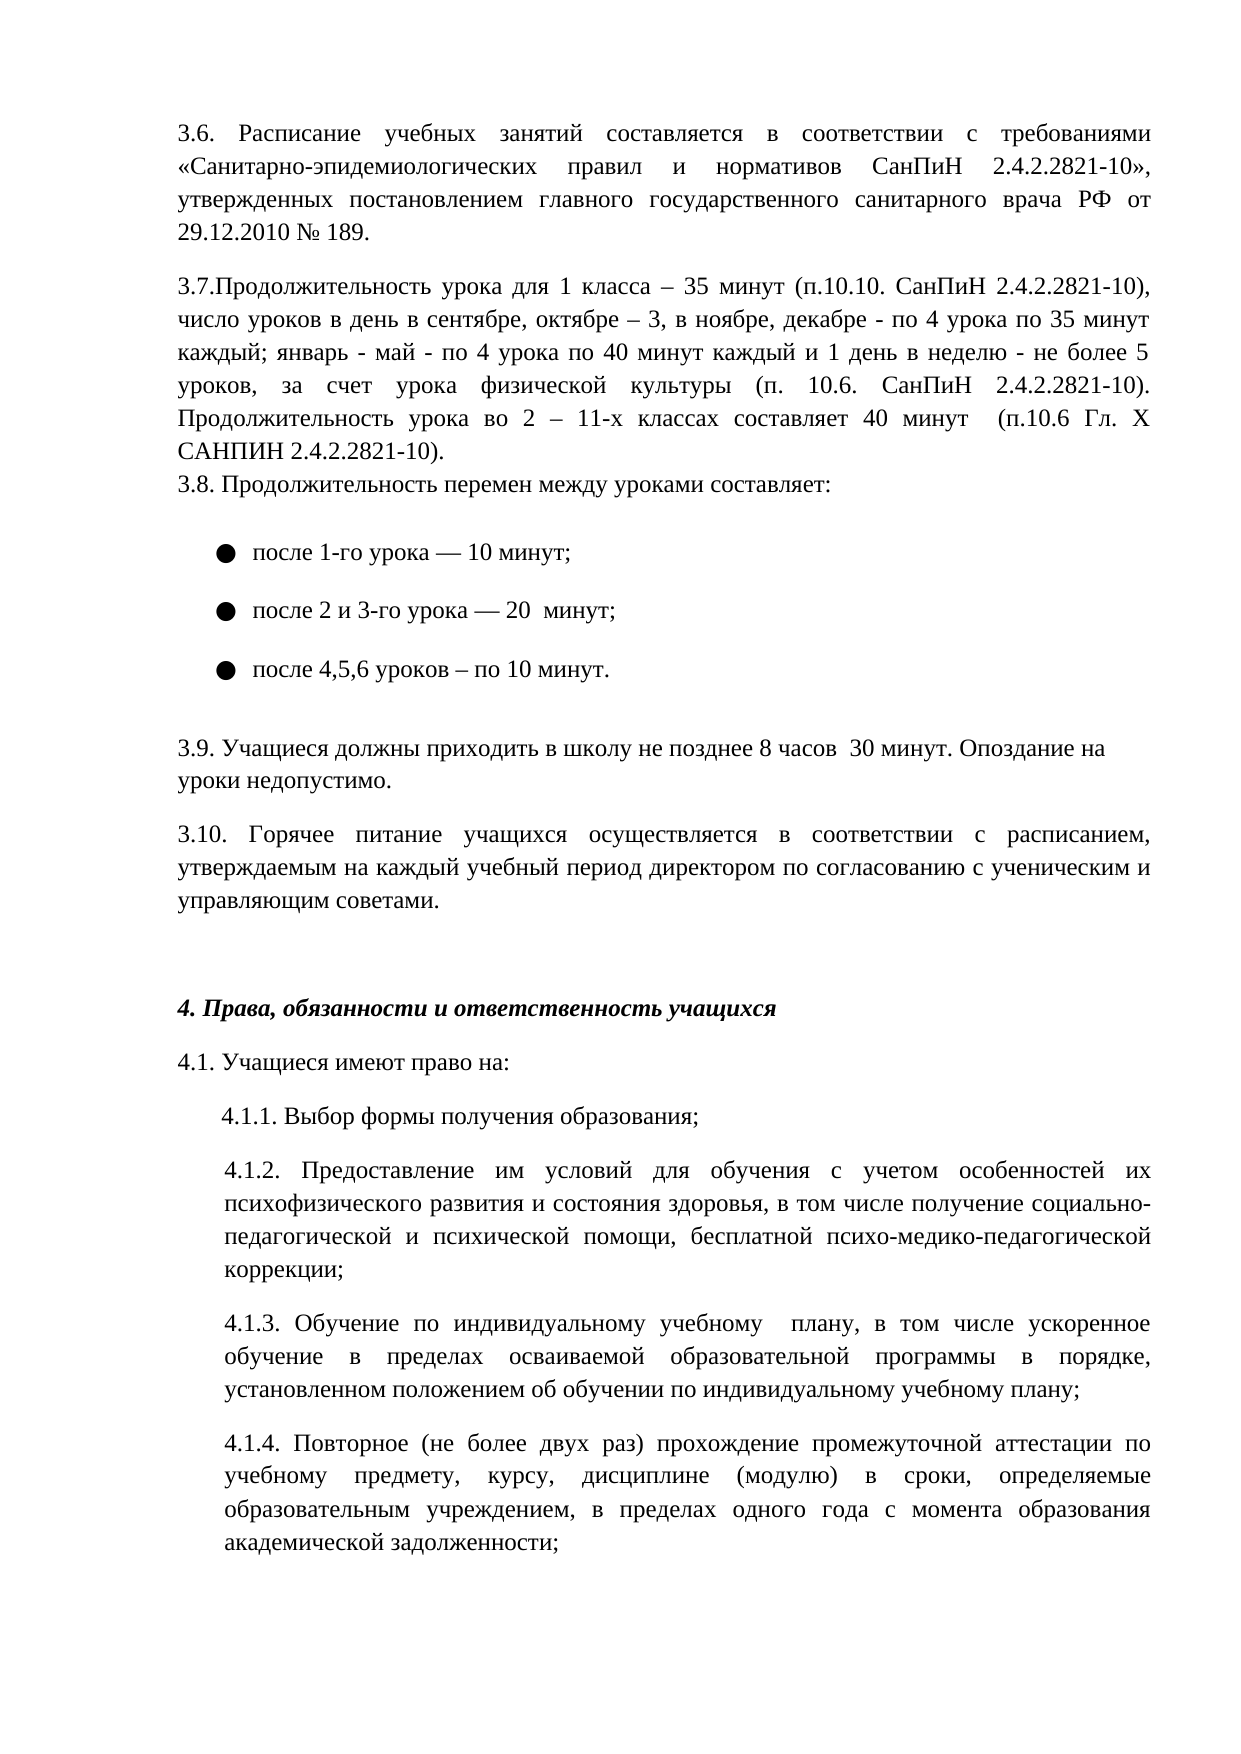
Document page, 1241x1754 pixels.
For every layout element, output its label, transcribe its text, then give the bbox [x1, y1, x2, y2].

text 4.1.3. Обучение по индивидуальному учебному плану, в том числе ускоренное обучение в пределах осваиваемой образовательной программы в порядке, установленном положением об обучении по индивидуальному учебному плану; [224, 1308, 1152, 1402]
text 4. Права, обязанности и ответственность учащихся [177, 993, 1152, 1022]
text 4.1. Учащиеся имеют право на: [177, 1047, 1152, 1076]
text 4.1.2. Предоставление им условий для обучения с учетом особенностей их психофизического развития и состояния здоровья, в том числе получение социально-педагогической и психической помощи, бесплатной психо-медико-педагогической коррекции; [224, 1155, 1152, 1283]
text 4.1.1. Выбор формы получения образования; [177, 1101, 1152, 1130]
text 3.7.Продолжительность урока для 1 класса – 35 минут (п.10.10. СанПиН 2.4.2.2821-10), число уроков в день в сентябре, октябре – 3, в ноябре, декабре - по 4 урока по 35 минут каждый; январь - май - по 4 урока по 40 минут каждый и 1 день в неделю - не более 5 уроков, за счет урока физической культуры (п. 10.6. СанПиН 2.4.2.2821-10). Продолжительность урока во 2 – 11-х классах составляет 40 минут (п.10.6 Гл. X САНПИН 2.4.2.2821-10). [177, 271, 1152, 465]
list после 4,5,6 уроков – по 10 минут. [215, 641, 1152, 692]
list после 2 и 3-го урока — 20 минут; [215, 582, 1152, 633]
text 3.9. Учащиеся должны приходить в школу не позднее 8 часов 30 минут. Опоздание на уроки недопустимо. [177, 733, 1152, 794]
text 3.6. Расписание учебных занятий составляется в соответствии с требованиями «Санитарно-эпидемиологических правил и нормативов СанПиН 2.4.2.2821-10», утвержденных постановлением главного государственного санитарного врача РФ от 29.12.2010 № 189. [177, 118, 1152, 246]
text 4.1.4. Повторное (не более двух раз) прохождение промежуточной аттестации по учебному предмету, курсу, дисциплине (модулю) в сроки, определяемые образовательным учреждением, в пределах одного года с момента образования академической задолженности; [224, 1428, 1152, 1555]
text 3.10. Горячее питание учащихся осуществляется в соответствии с расписанием, утверждаемым на каждый учебный период директором по согласованию с ученическим и управляющим советами. [177, 819, 1152, 914]
list после 1-го урока — 10 минут; [215, 523, 1152, 574]
text 3.8. Продолжительность перемен между уроками составляет: [177, 469, 1152, 498]
